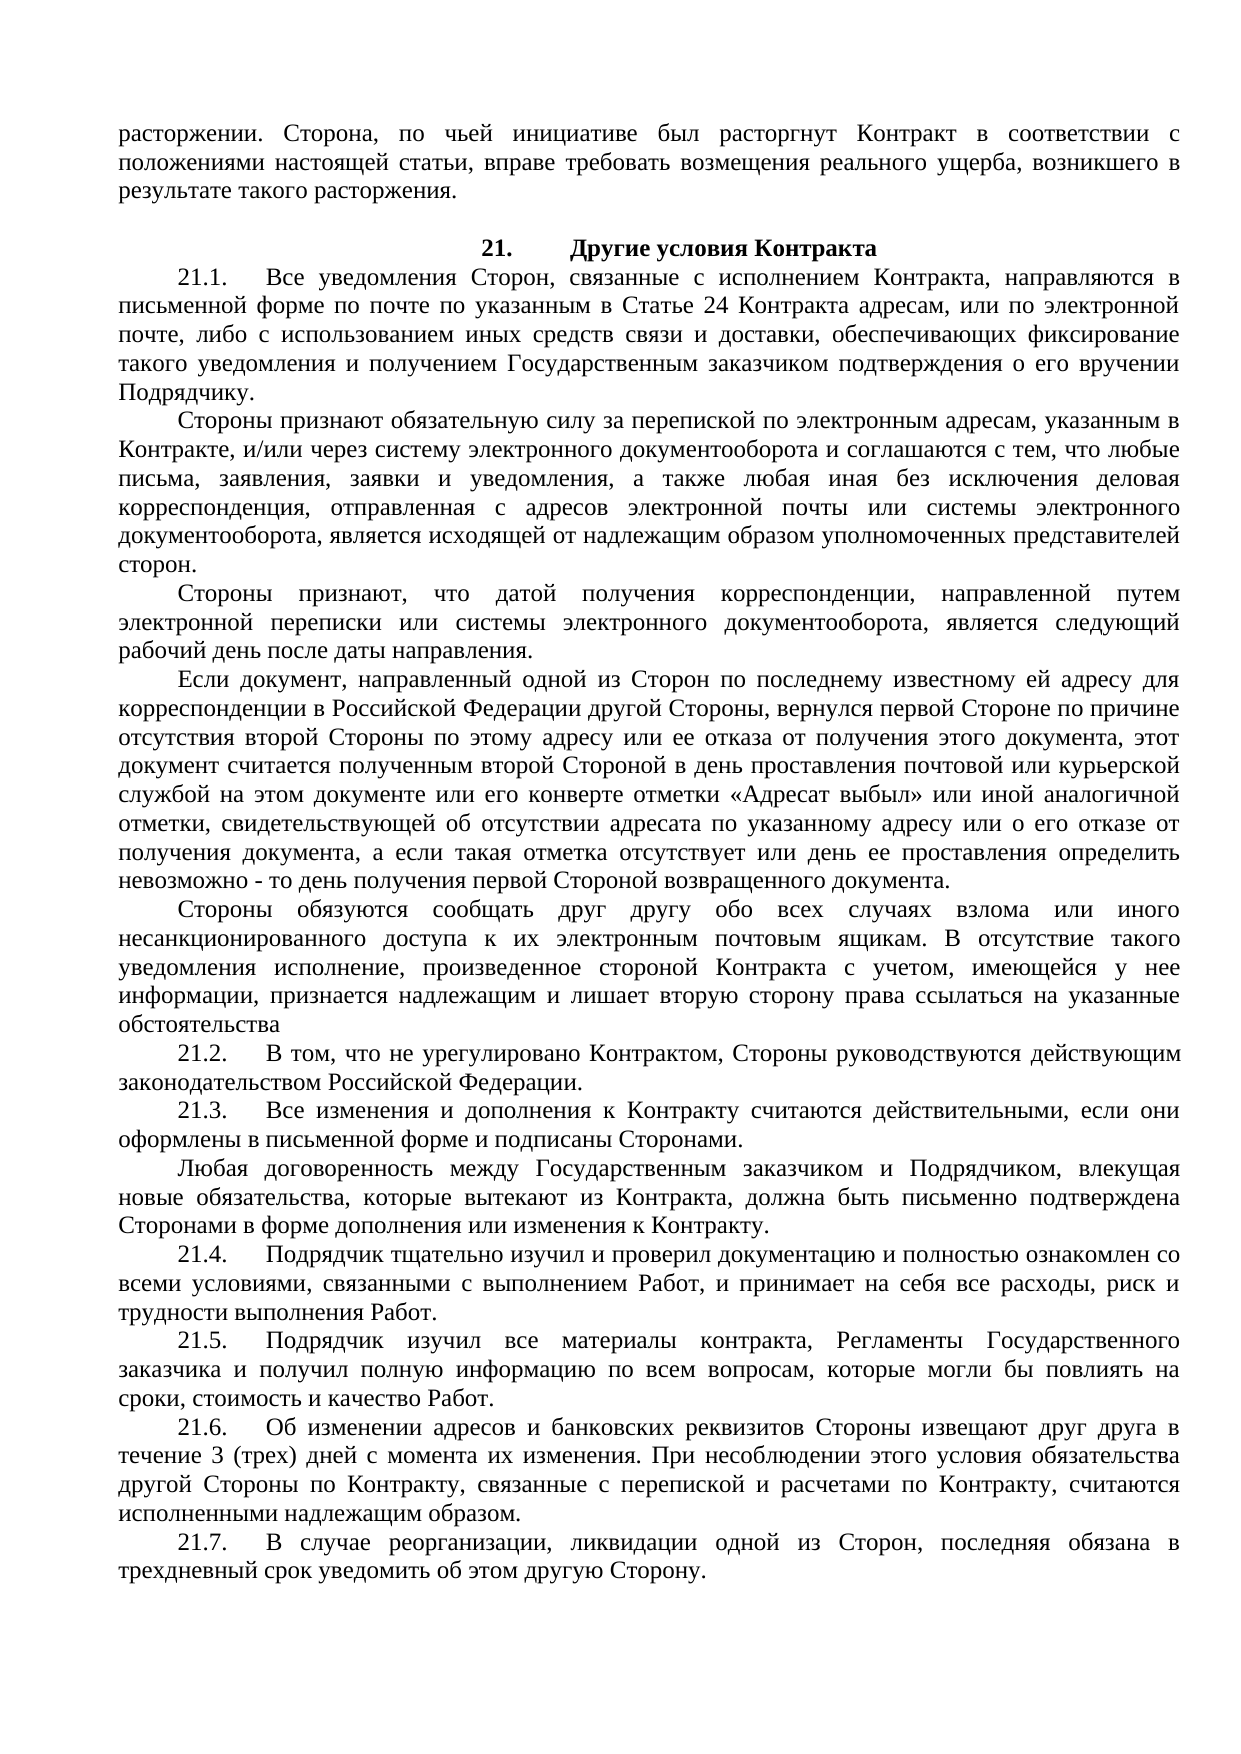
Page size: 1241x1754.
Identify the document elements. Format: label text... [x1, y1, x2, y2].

text Любая договоренность между Государственным заказчиком и Подрядчиком, влекущая новые обязательства, которые вытекают из Контракта, должна быть письменно подтверждена Сторонами в форме дополнения или изменения к Контракту. [118, 1153, 1181, 1239]
list В случае реорганизации, ликвидации одной из Сторон, последняя обязана в трехдневный срок уведомить об этом другую Сторону. [118, 1527, 1181, 1584]
list Все изменения и дополнения к Контракту считаются действительными, если они оформлены в письменной форме и подписаны Сторонами. [118, 1096, 1181, 1153]
list Все уведомления Сторон, связанные с исполнением Контракта, направляются в письменной форме по почте по указанным в Статье 24 Контракта адресам, или по электронной почте, либо с использованием иных средств связи и доставки, обеспечивающих фиксирование такого уведомления и получением Государственным заказчиком подтверждения о его вручении Подрядчику. [118, 262, 1181, 406]
list Подрядчик изучил все материалы контракта, Регламенты Государственного заказчика и получил полную информацию по всем вопросам, которые могли бы повлиять на сроки, стоимость и качество Работ. [118, 1326, 1181, 1412]
list Другие условия Контракта [118, 233, 1181, 262]
text Стороны признают обязательную силу за перепиской по электронным адресам, указанным в Контракте, и/или через систему электронного документооборота и соглашаются с тем, что любые письма, заявления, заявки и уведомления, а также любая иная без исключения деловая корреспонденция, отправленная с адресов электронной почты или системы электронного документооборота, является исходящей от надлежащим образом уполномоченных представителей сторон. [118, 406, 1181, 578]
text Стороны обязуются сообщать друг другу обо всех случаях взлома или иного несанкционированного доступа к их электронным почтовым ящикам. В отсутствие такого уведомления исполнение, произведенное стороной Контракта с учетом, имеющейся у нее информации, признается надлежащим и лишает вторую сторону права ссылаться на указанные обстоятельства [118, 894, 1181, 1038]
text Стороны признают, что датой получения корреспонденции, направленной путем электронной переписки или системы электронного документооборота, является следующий рабочий день после даты направления. [118, 578, 1181, 664]
list Об изменении адресов и банковских реквизитов Стороны извещают друг друга в течение 3 (трех) дней с момента их изменения. При несоблюдении этого условия обязательства другой Стороны по Контракту, связанные с перепиской и расчетами по Контракту, считаются исполненными надлежащим образом. [118, 1412, 1181, 1527]
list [118, 118, 1181, 204]
list В том, что не урегулировано Контрактом, Стороны руководствуются действующим законодательством Российской Федерации. [118, 1038, 1181, 1096]
list Подрядчик тщательно изучил и проверил документацию и полностью ознакомлен со всеми условиями, связанными с выполнением Работ, и принимает на себя все расходы, риск и трудности выполнения Работ. [118, 1239, 1181, 1326]
text Если документ, направленный одной из Сторон по последнему известному ей адресу для корреспонденции в Российской Федерации другой Стороны, вернулся первой Стороне по причине отсутствия второй Стороны по этому адресу или ее отказа от получения этого документа, этот документ считается полученным второй Стороной в день проставления почтовой или курьерской службой на этом документе или его конверте отметки «Адресат выбыл» или иной аналогичной отметки, свидетельствующей об отсутствии адресата по указанному адресу или о его отказе от получения документа, а если такая отметка отсутствует или день ее проставления определить невозможно - то день получения первой Стороной возвращенного документа. [118, 664, 1181, 894]
